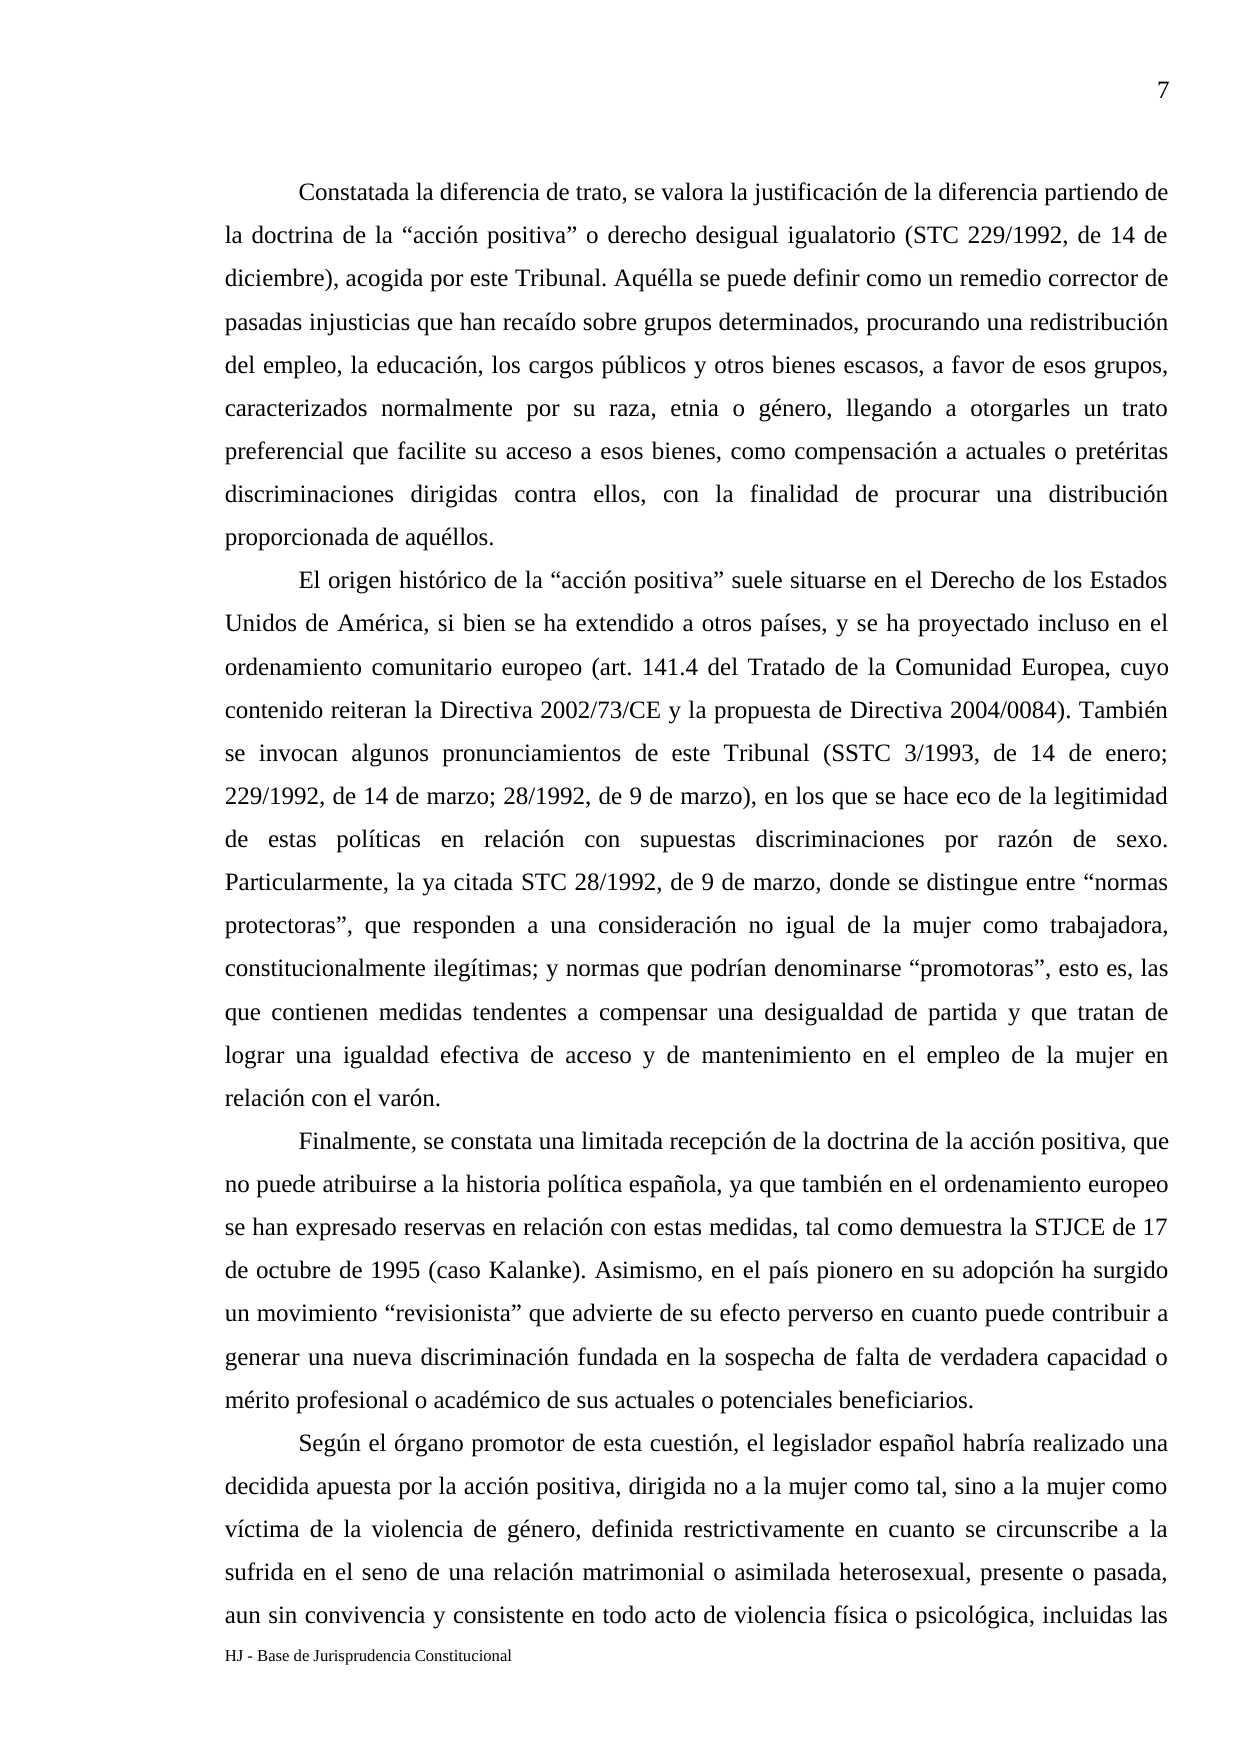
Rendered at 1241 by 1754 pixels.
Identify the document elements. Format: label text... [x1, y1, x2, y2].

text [224, 1428, 1169, 1629]
text Finalmente, se constata una limitada recepción de la doctrina de la acción positiva, que no puede atribuirse a la historia política española, ya que también en el ordenamiento europeo se han expresado reservas en relación con estas medidas, tal como demuestra la STJCE de 17 de octubre de 1995 (caso Kalanke). Asimismo, en el país pionero en su adopción ha surgido un movimiento “revisionista” que advierte de su efecto perverso en cuanto puede contribuir a generar una nueva discriminación fundada en la sospecha de falta de verdadera capacidad o mérito profesional o académico de sus actuales o potenciales beneficiarios. [224, 1126, 1169, 1413]
text El origen histórico de la “acción positiva” suele situarse en el Derecho de los Estados Unidos de América, si bien se ha extendido a otros países, y se ha proyectado incluso en el ordenamiento comunitario europeo (art. 141.4 del Tratado de la Comunidad Europea, cuyo contenido reiteran la Directiva 2002/73/CE y la propuesta de Directiva 2004/0084). También se invocan algunos pronunciamientos de este Tribunal (SSTC 3/1993, de 14 de enero; 229/1992, de 14 de marzo; 28/1992, de 9 de marzo), en los que se hace eco de la legitimidad de estas políticas en relación con supuestas discriminaciones por razón de sexo. Particularmente, la ya citada STC 28/1992, de 9 de marzo, donde se distingue entre “normas protectoras”, que responden a una consideración no igual de la mujer como trabajadora, constitucionalmente ilegítimas; y normas que podrían denominarse “promotoras”, esto es, las que contienen medidas tendentes a compensar una desigualdad de partida y que tratan de lograr una igualdad efectiva de acceso y de mantenimiento en el empleo de la mujer en relación con el varón. [224, 565, 1169, 1112]
text Constatada la diferencia de trato, se valora la justificación de la diferencia partiendo de la doctrina de la “acción positiva” o derecho desigual igualatorio (STC 229/1992, de 14 de diciembre), acogida por este Tribunal. Aquélla se puede definir como un remedio corrector de pasadas injusticias que han recaído sobre grupos determinados, procurando una redistribución del empleo, la educación, los cargos públicos y otros bienes escasos, a favor de esos grupos, caracterizados normalmente por su raza, etnia o género, llegando a otorgarles un trato preferencial que facilite su acceso a esos bienes, como compensación a actuales o pretéritas discriminaciones dirigidas contra ellos, con la finalidad de procurar una distribución proporcionada de aquéllos. [224, 177, 1169, 551]
